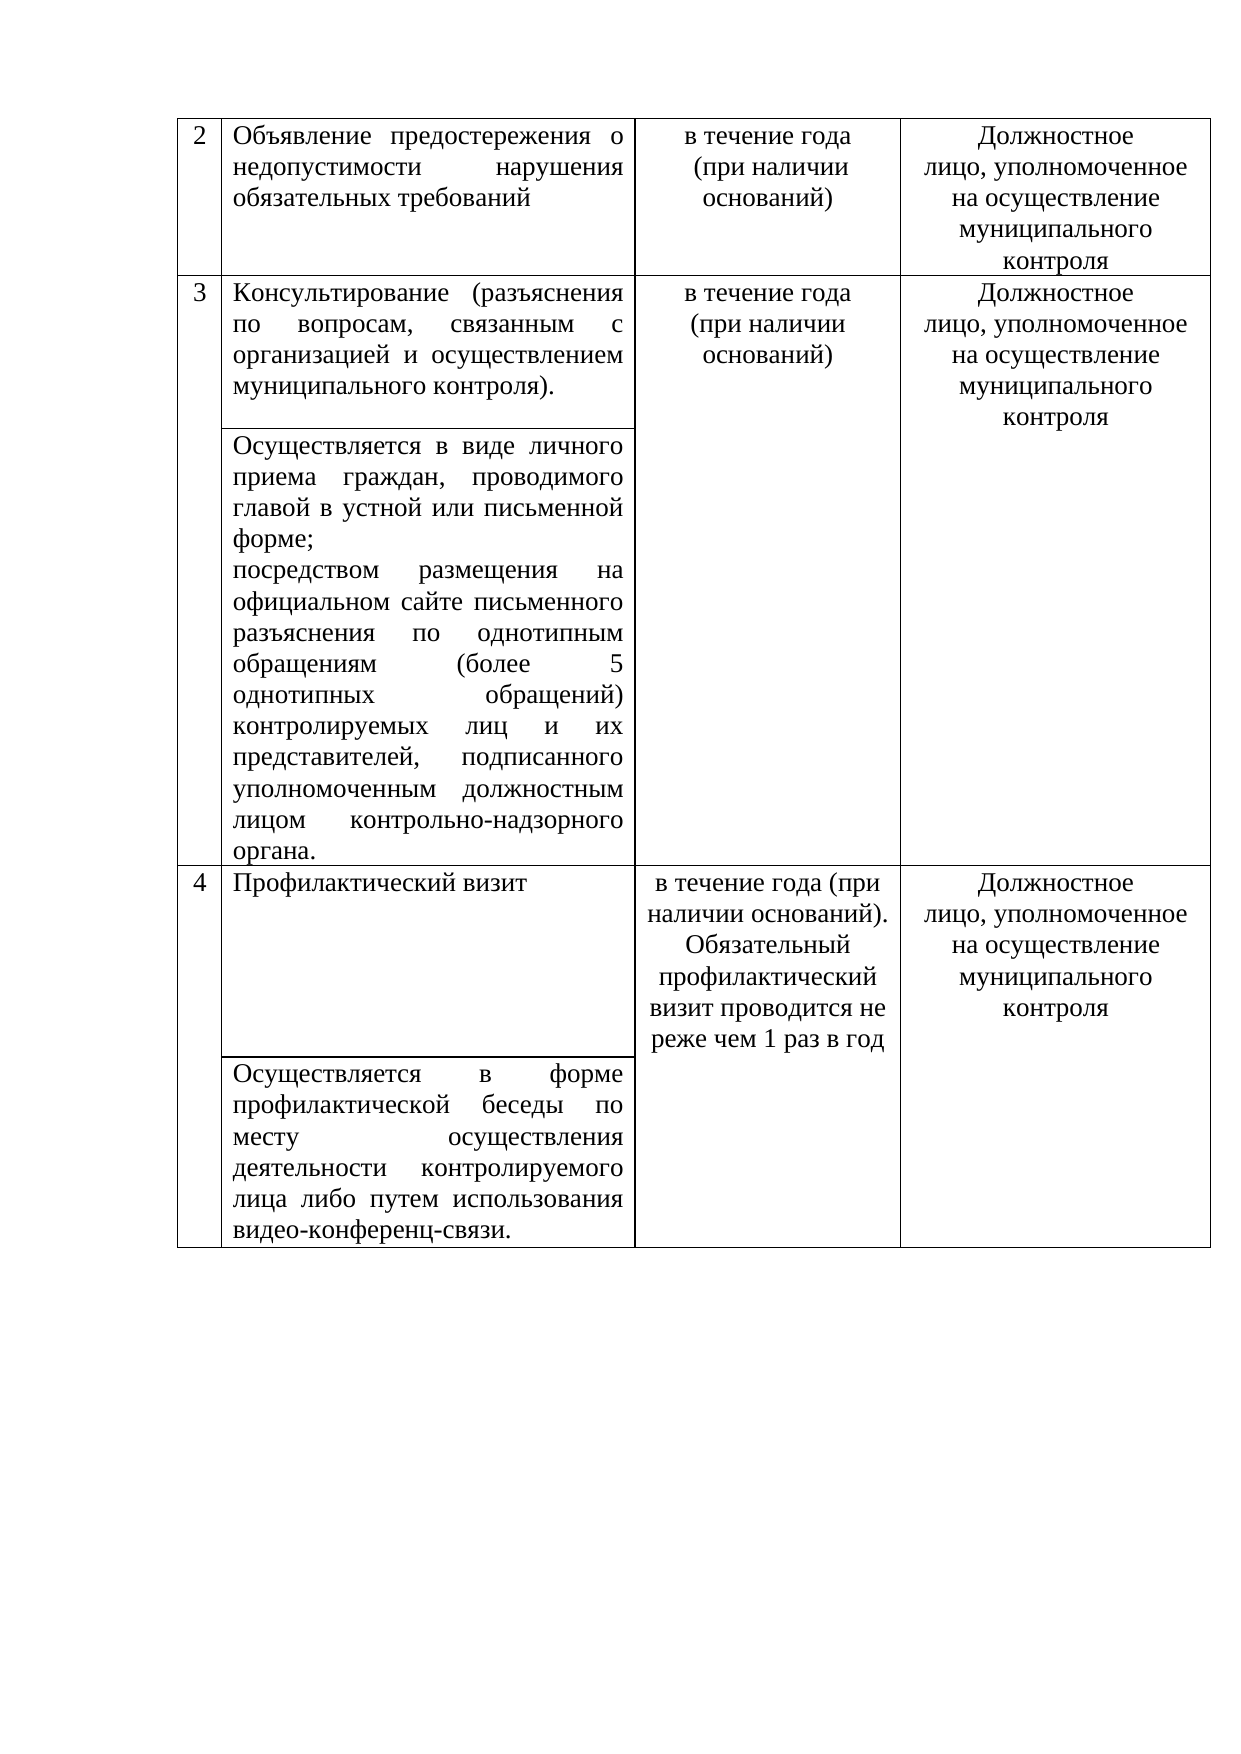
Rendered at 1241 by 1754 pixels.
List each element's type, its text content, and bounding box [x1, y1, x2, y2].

table_cell Должностное лицо, уполномоченное на осуществление муниципального контроля [901, 866, 1210, 1247]
table_cell в течение года (при наличии оснований) [636, 119, 900, 275]
table_cell Должностное лицо, уполномоченное на осуществление муниципального контроля [901, 276, 1210, 865]
table_cell в течение года (при наличии оснований) [636, 276, 900, 865]
table_cell Объявление предостережения о недопустимости нарушения обязательных требований [222, 119, 634, 275]
table_cell 3 [178, 276, 221, 865]
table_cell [901, 119, 1210, 275]
table_cell в течение года (при наличии оснований). Обязательный профилактический визит проводится не реже чем 1 раз в год [636, 866, 900, 1247]
table_cell Осуществляется в виде личного приема граждан, проводимого главой в устной или письменной форме; посредством размещения на официальном сайте письменного разъяснения по однотипным обращениям (более 5 однотипных обращений) контролируемых лиц и их представителей, подписанного уполномоченным должностным лицом контрольно-надзорного органа. [222, 429, 634, 865]
table_cell 4 [178, 866, 221, 1247]
table_cell Осуществляется в форме профилактической беседы по месту осуществления деятельности контролируемого лица либо путем использования видео-конференц-связи. [222, 1058, 634, 1247]
table_cell Профилактический визит [222, 866, 634, 1056]
table_cell Консультирование (разъяснения по вопросам, связанным с организацией и осуществлением муниципального контроля). [222, 276, 634, 428]
table_cell 2 [178, 119, 221, 275]
